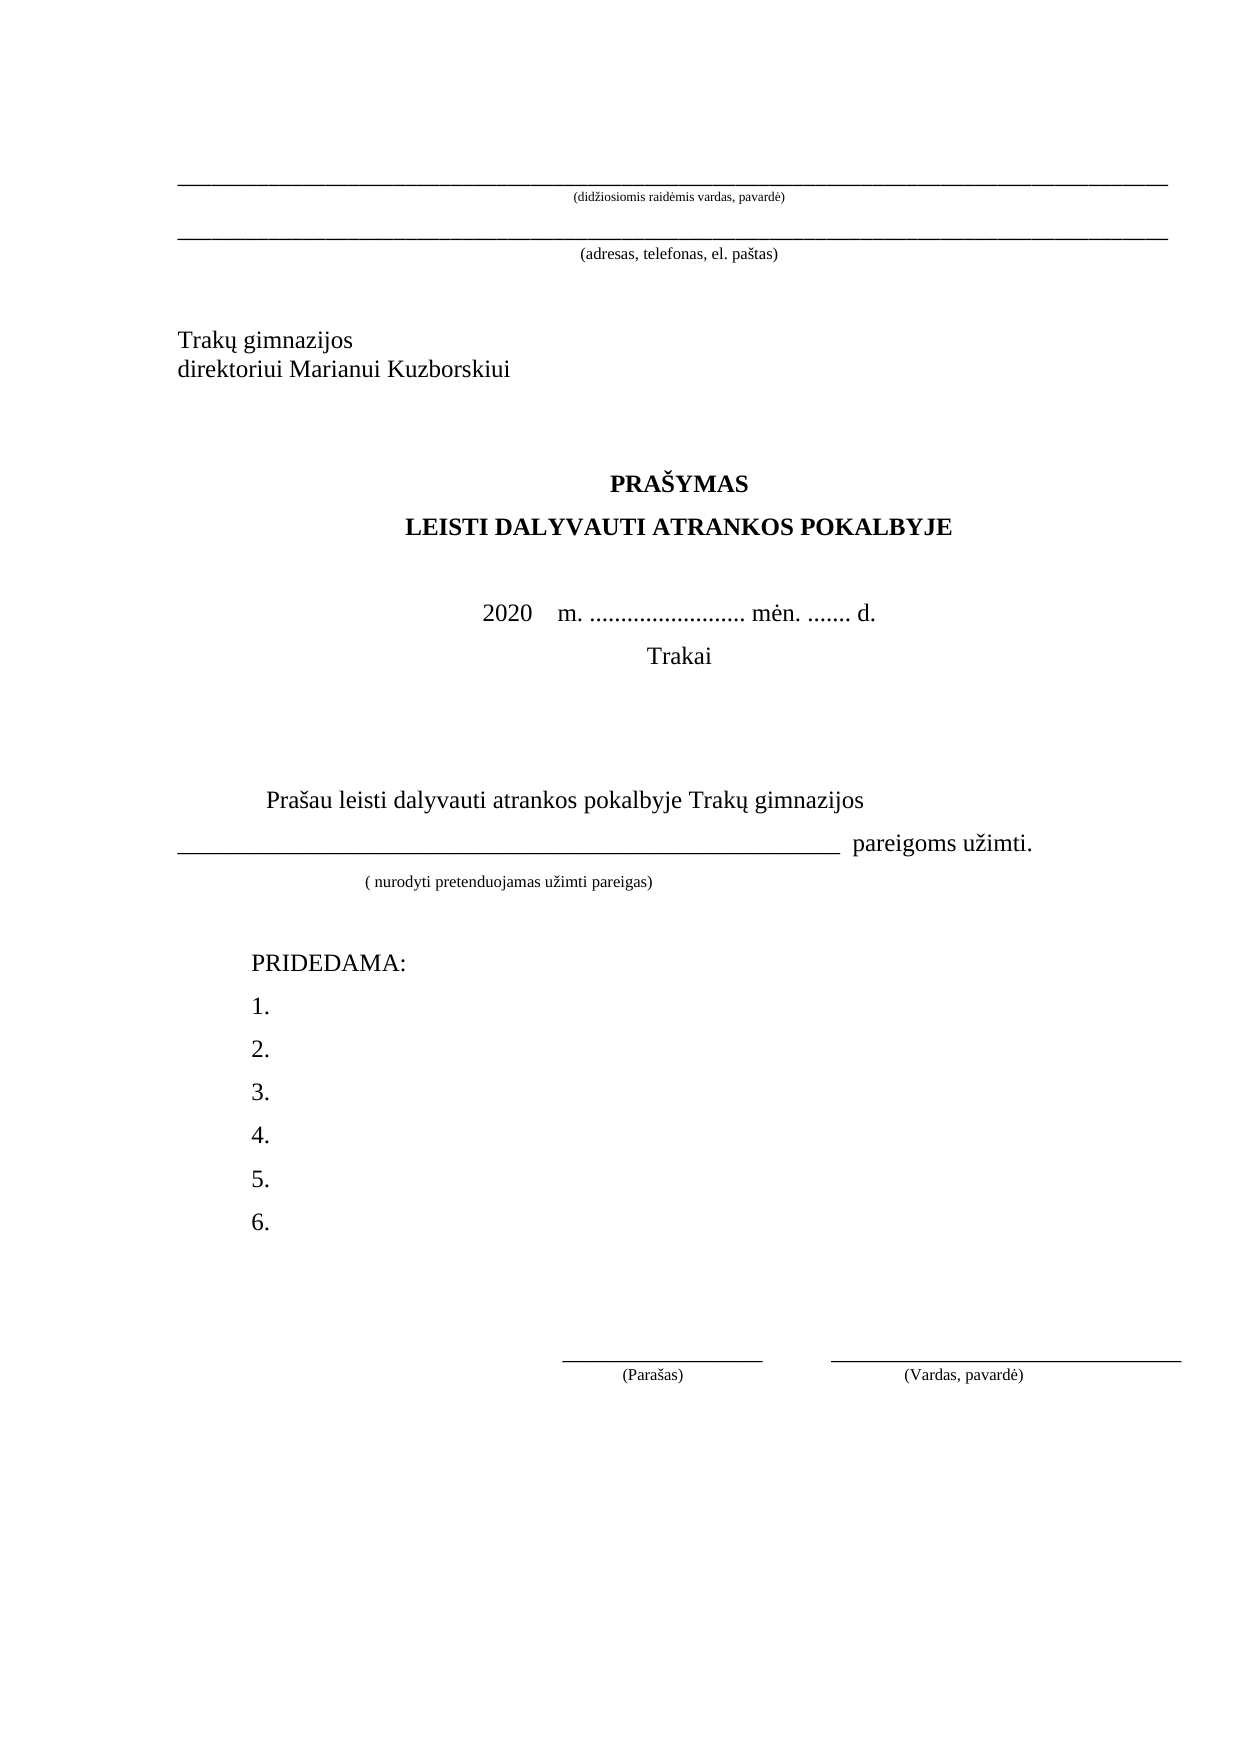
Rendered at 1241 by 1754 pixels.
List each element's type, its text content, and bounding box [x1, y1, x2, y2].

text (didžiosiomis raidėmis vardas, pavardė) [177, 189, 1181, 216]
text direktoriui Marianui Kuzborskiui [177, 354, 1181, 383]
text PRAŠYMAS [177, 469, 1181, 498]
text Trakai [177, 641, 1181, 670]
text _______________________________________________________________________________________ [177, 161, 1181, 189]
text (adresas, telefonas, el. paštas) [177, 244, 1181, 263]
text ________________ ____________________________ [177, 1336, 1181, 1365]
text (Parašas) (Vardas, pavardė) [177, 1365, 1181, 1384]
text 4. [177, 1121, 1181, 1149]
text 5. [177, 1164, 1181, 1192]
text 2. [177, 1034, 1181, 1063]
text Trakų gimnazijos [177, 325, 1181, 354]
text LEISTI DALYVAUTI ATRANKOS POKALBYJE [177, 512, 1181, 541]
text 2020 m. ......................... mėn. ....... d. [177, 598, 1181, 627]
text 6. [177, 1207, 1181, 1236]
text _______________________________________________________________________________________ [177, 216, 1181, 244]
text 1. [177, 991, 1181, 1020]
text 3. [177, 1077, 1181, 1106]
text Prašau leisti dalyvauti atrankos pokalbyje Trakų gimnazijos _____________________________________________________ pareigoms užimti. [177, 785, 1181, 857]
text ( nurodyti pretenduojamas užimti pareigas) [177, 871, 1181, 891]
text PRIDEDAMA: [177, 948, 1181, 977]
